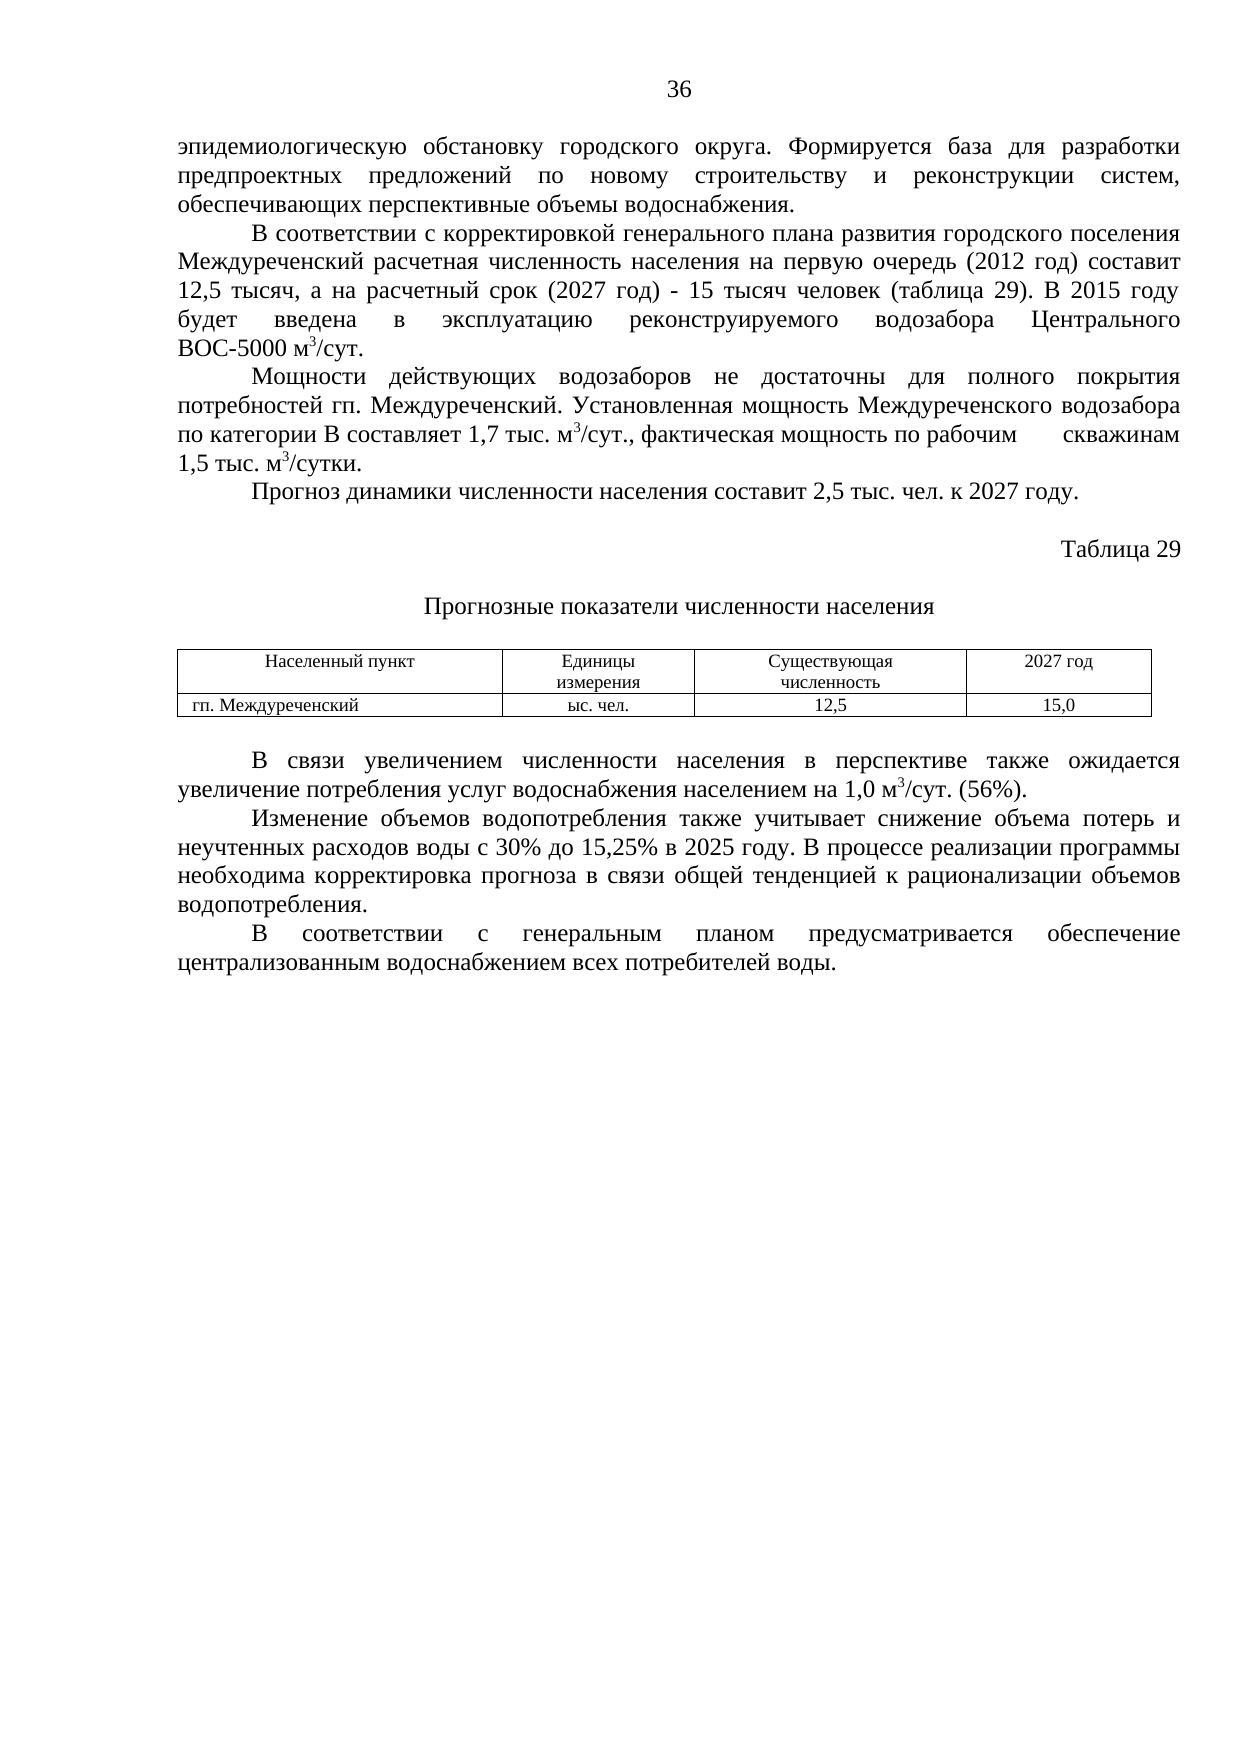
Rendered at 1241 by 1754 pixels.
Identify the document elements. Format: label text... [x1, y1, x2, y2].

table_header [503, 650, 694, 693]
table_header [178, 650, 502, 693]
text Прогноз динамики численности населения составит 2,5 тыс. чел. к 2027 году. [177, 476, 1181, 505]
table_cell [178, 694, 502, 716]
text Таблица 29 [177, 534, 1181, 563]
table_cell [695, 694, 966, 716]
text Изменение объемов водопотребления также учитывает снижение объема потерь и неучтенных расходов воды с 30% до 15,25% в 2025 году. В процессе реализации программы необходима корректировка прогноза в связи общей тенденцией к рационализации объемов водопотребления. [177, 803, 1181, 918]
text В соответствии с корректировкой генерального плана развития городского поселения Междуреченский расчетная численность населения на первую очередь (2012 год) составит 12,5 тысяч, а на расчетный срок (2027 год) - 15 тысяч человек (таблица 29). В 2015 году будет введена в эксплуатацию реконструируемого водозабора Центрального ВОС-5000 м3/сут. [177, 218, 1181, 361]
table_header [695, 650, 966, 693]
text Прогнозные показатели численности населения [177, 591, 1181, 620]
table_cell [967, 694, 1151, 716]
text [177, 131, 1181, 218]
text Мощности действующих водозаборов не достаточны для полного покрытия потребностей гп. Междуреченский. Установленная мощность Междуреченского водозабора по категории В составляет 1,7 тыс. м3/сут., фактическая мощность по рабочим скважинам 1,5 тыс. м3/сутки. [177, 361, 1181, 476]
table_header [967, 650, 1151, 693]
text В связи увеличением численности населения в перспективе также ожидается увеличение потребления услуг водоснабжения населением на 1,0 м3/сут. (56%). [177, 745, 1181, 803]
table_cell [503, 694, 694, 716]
text В соответствии с генеральным планом предусматривается обеспечение централизованным водоснабжением всех потребителей воды. [177, 918, 1181, 975]
